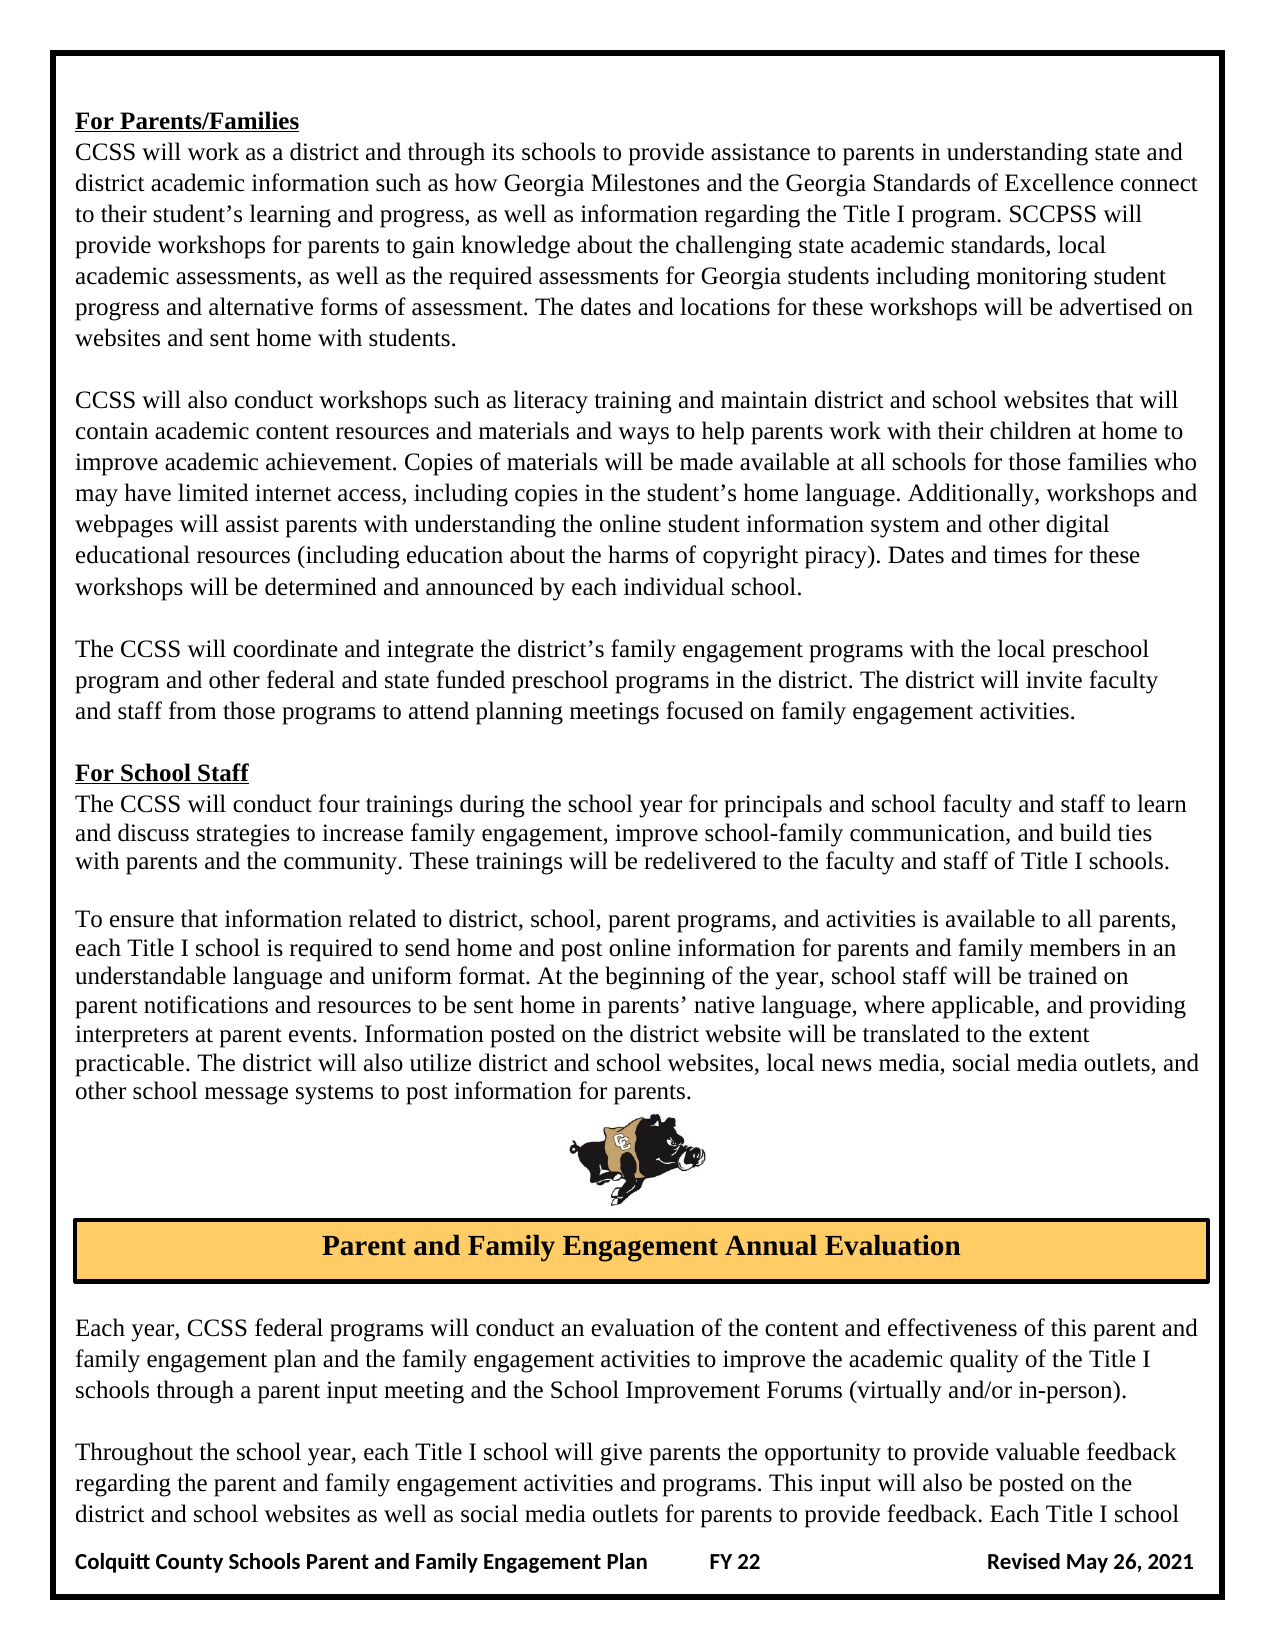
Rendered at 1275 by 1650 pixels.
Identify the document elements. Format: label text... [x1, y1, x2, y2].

text To ensure that information related to district, school, parent programs, and activities is available to all parents, each Title I school is required to send home and post online information for parents and family members in an understandable language and uniform format. At the beginning of the year, school staff will be trained on [75, 904, 1200, 990]
text For Parents/Families [75, 106, 1200, 135]
text The CCSS will coordinate and integrate the district’s family engagement programs with the local preschool program and other federal and state funded preschool programs in the district. The district will invite faculty and staff from those programs to attend planning meetings focused on family engagement activities. [75, 634, 1200, 724]
text For School Staff [75, 758, 1200, 787]
text CCSS will work as a district and through its schools to provide assistance to parents in understanding state and district academic information such as how Georgia Milestones and the Georgia Standards of Excellence connect to their student’s learning and progress, as well as information regarding the Title I program. SCCPSS will provide workshops for parents to gain knowledge about the challenging state academic standards, local academic assessments, as well as the required assessments for Georgia students including monitoring student progress and alternative forms of assessment. The dates and locations for these workshops will be advertised on websites and sent home with students. [75, 137, 1200, 352]
picture [564, 1106, 711, 1211]
text The CCSS will conduct four trainings during the school year for principals and school faculty and staff to learn and discuss strategies to increase family engagement, improve school-family communication, and build ties with parents and the community. These trainings will be redelivered to the faculty and staff of Title I schools. [75, 789, 1200, 875]
text Each year, CCSS federal programs will conduct an evaluation of the content and effectiveness of this parent and family engagement plan and the family engagement activities to improve the academic quality of the Title I schools through a parent input meeting and the School Improvement Forums (virtually and/or in-person). [75, 1313, 1200, 1404]
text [75, 1437, 1200, 1528]
text CCSS will also conduct workshops such as literacy training and maintain district and school websites that will contain academic content resources and materials and ways to help parents work with their children at home to improve academic achievement. Copies of materials will be made available at all schools for those families who may have limited internet access, including copies in the student’s home language. Additionally, workshops and webpages will assist parents with understanding the online student information system and other digital educational resources (including education about the harms of copyright piracy). Dates and times for these workshops will be determined and announced by each individual school. [75, 385, 1200, 600]
text parent notifications and resources to be sent home in parents’ native language, where applicable, and providing interpreters at parent events. Information posted on the district website will be translated to the extent practicable. The district will also utilize district and school websites, local news media, social media outlets, and other school message systems to post information for parents. [75, 990, 1200, 1105]
